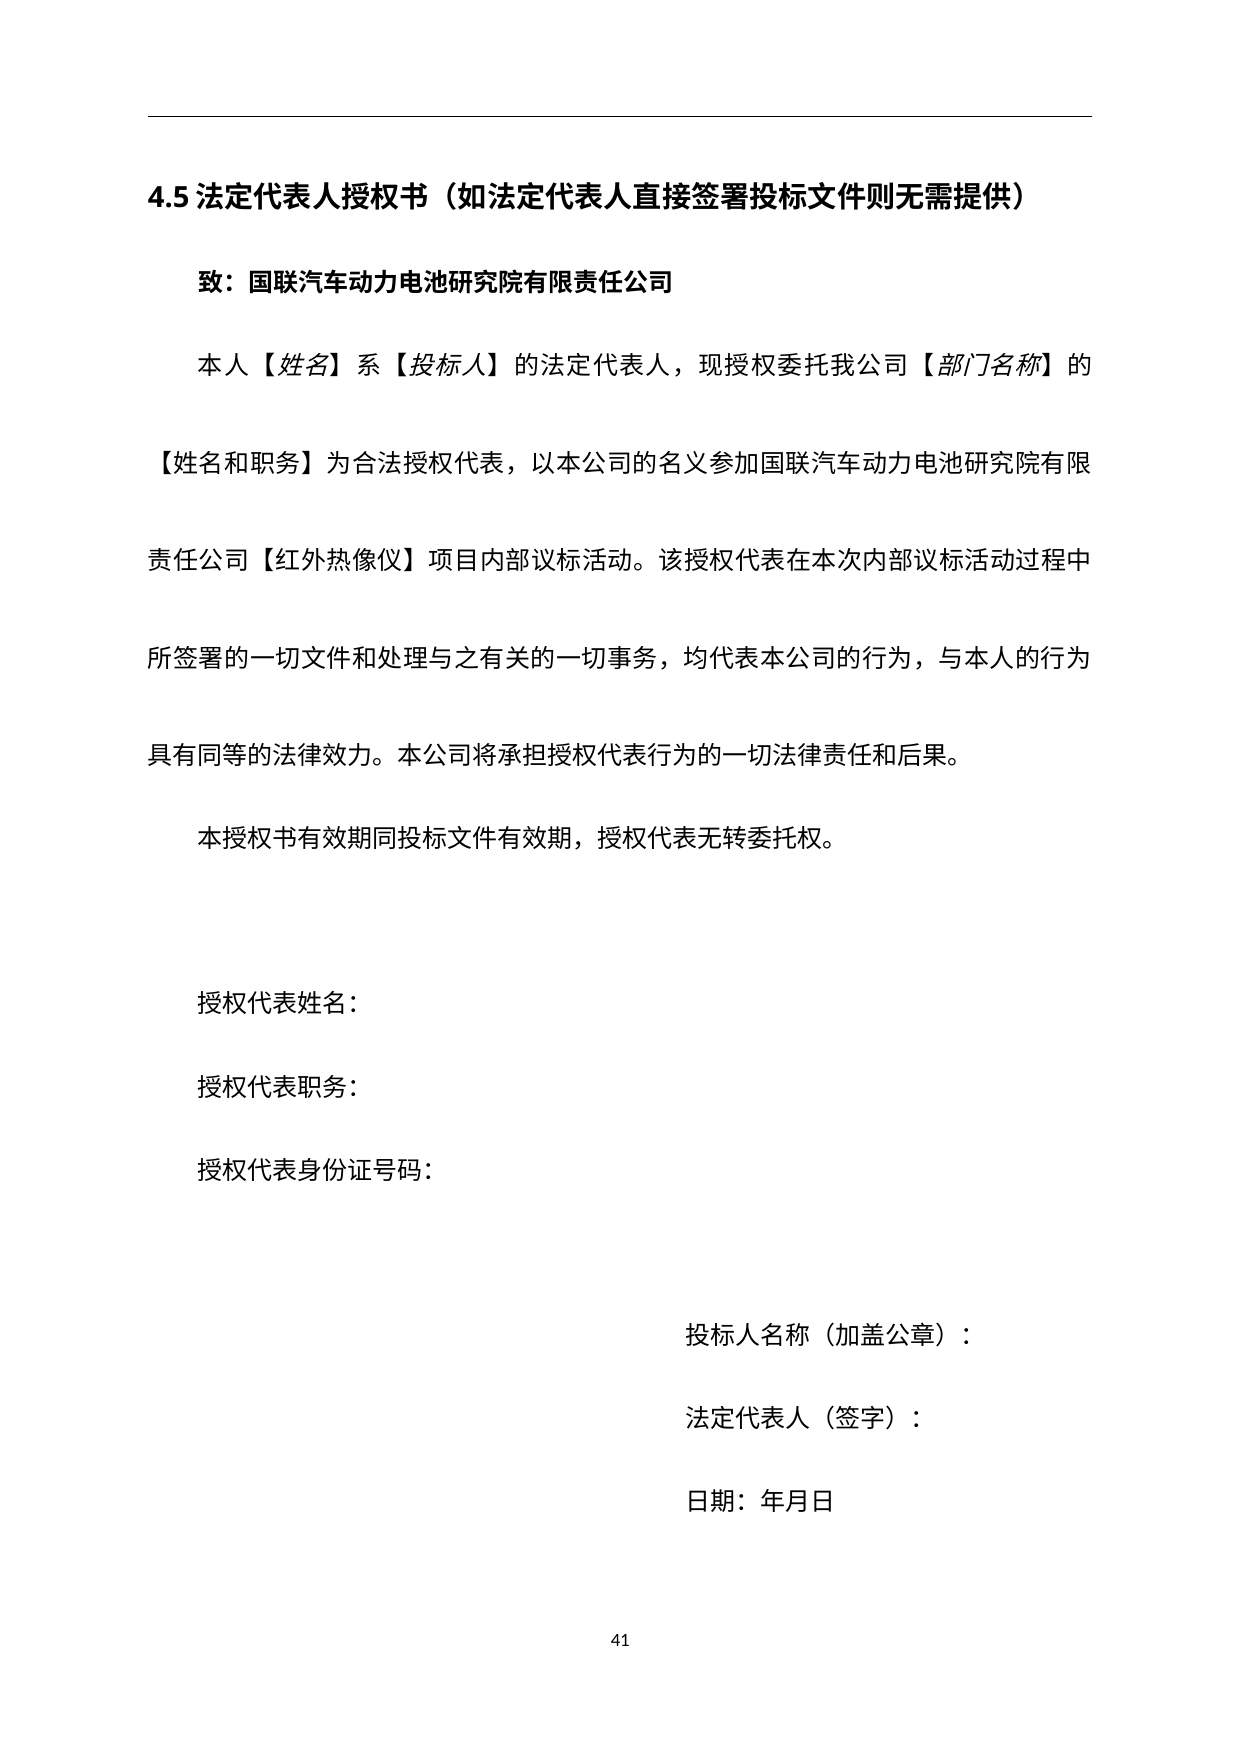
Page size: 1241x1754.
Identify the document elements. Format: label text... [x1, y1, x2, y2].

text 授权代表身份证号码： [148, 1136, 1092, 1201]
text 本授权书有效期同投标文件有效期，授权代表无转委托权。 [148, 804, 1092, 869]
text 致：国联汽车动力电池研究院有限责任公司 [148, 248, 1092, 313]
text 日期：年月日 [148, 1467, 1077, 1532]
text 法定代表人（签字）： [148, 1384, 1077, 1449]
text 本人【姓名】系【投标人】的法定代表人，现授权委托我公司【部门名称】的【姓名和职务】为合法授权代表，以本公司的名义参加国联汽车动力电池研究院有限责任公司【红外热像仪】项目内部议标活动。该授权代表在本次内部议标活动过程中所签署的一切文件和处理与之有关的一切事务，均代表本公司的行为，与本人的行为具有同等的法律效力。本公司将承担授权代表行为的一切法律责任和后果。 [148, 331, 1092, 786]
text 授权代表职务： [148, 1053, 1092, 1118]
text 授权代表姓名： [148, 969, 1092, 1034]
text 4.5法定代表人授权书（如法定代表人直接签署投标文件则无需提供） [148, 162, 1092, 227]
text 投标人名称（加盖公章）： [148, 1301, 1067, 1366]
